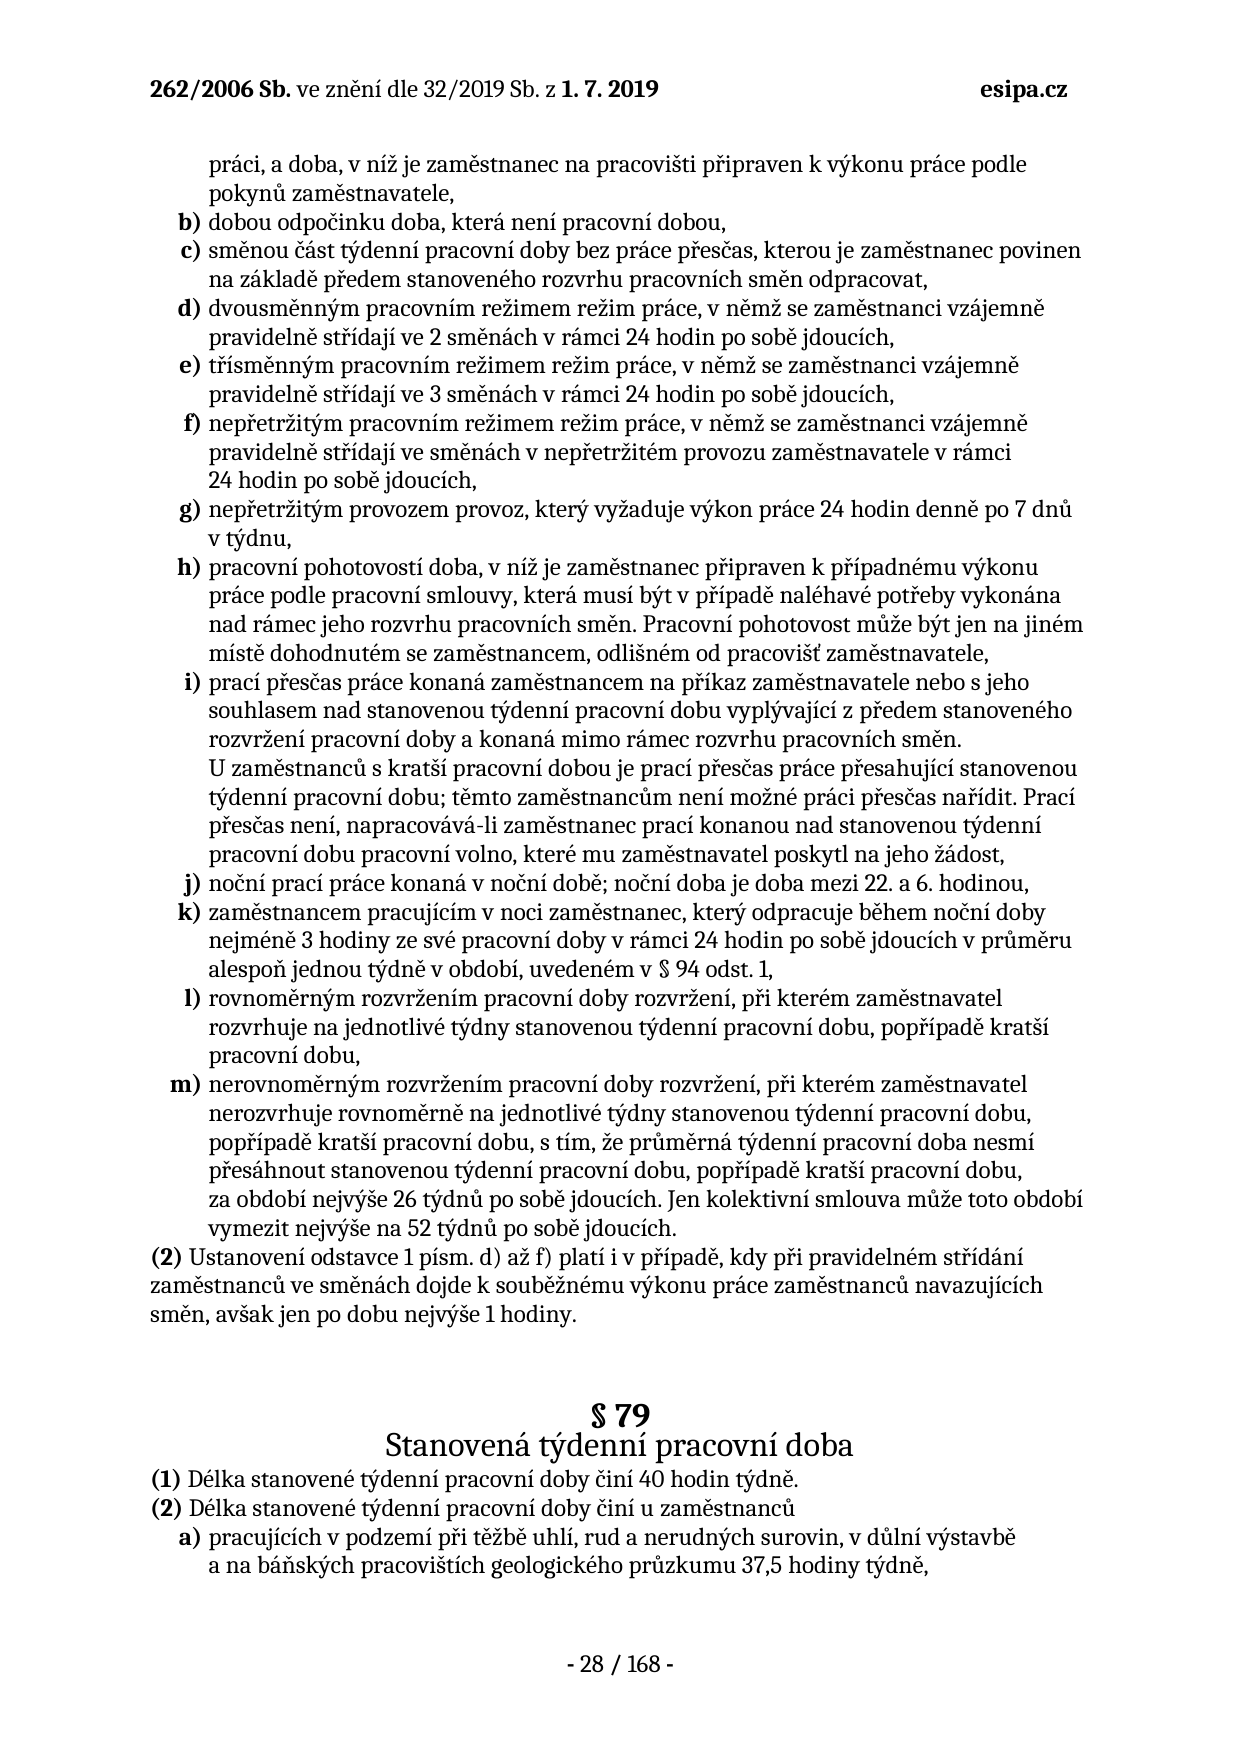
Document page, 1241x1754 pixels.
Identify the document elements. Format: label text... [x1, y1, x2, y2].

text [150, 150, 1090, 207]
text i) prací přesčas práce konaná zaměstnancem na příkaz zaměstnavatele nebo s jeho souhlasem nad stanovenou týdenní pracovní dobu vyplývající z předem stanoveného rozvržení pracovní doby a konaná mimo rámec rozvrhu pracovních směn. U zaměstnanců s kratší pracovní dobou je prací přesčas práce přesahující stanovenou týdenní pracovní dobu; těmto zaměstnancům není možné práci přesčas nařídit. Prací přesčas není, napracovává-li zaměstnanec prací konanou nad stanovenou týdenní pracovní dobu pracovní volno, které mu zaměstnavatel poskytl na jeho žádost, [150, 667, 1090, 869]
text (2) Délka stanovené týdenní pracovní doby činí u zaměstnanců [150, 1494, 1090, 1522]
text d) dvousměnným pracovním režimem režim práce, v němž se zaměstnanci vzájemně pravidelně střídají ve 2 směnách v rámci 24 hodin po sobě jdoucích, [150, 294, 1090, 351]
text b) dobou odpočinku doba, která není pracovní dobou, [150, 207, 1090, 236]
text c) směnou část týdenní pracovní doby bez práce přesčas, kterou je zaměstnanec povinen na základě předem stanoveného rozvrhu pracovních směn odpracovat, [150, 236, 1090, 294]
text m) nerovnoměrným rozvržením pracovní doby rozvržení, při kterém zaměstnavatel nerozvrhuje rovnoměrně na jednotlivé týdny stanovenou týdenní pracovní dobu, popřípadě kratší pracovní dobu, s tím, že průměrná týdenní pracovní doba nesmí přesáhnout stanovenou týdenní pracovní dobu, popřípadě kratší pracovní dobu, za období nejvýše 26 týdnů po sobě jdoucích. Jen kolektivní smlouva může toto období vymezit nejvýše na 52 týdnů po sobě jdoucích. [150, 1070, 1090, 1242]
subtitle § 79 -Stanovená týdenní pracovní doba [150, 1402, 1090, 1465]
text l) rovnoměrným rozvržením pracovní doby rozvržení, při kterém zaměstnavatel rozvrhuje na jednotlivé týdny stanovenou týdenní pracovní dobu, popřípadě kratší pracovní dobu, [150, 984, 1090, 1070]
text k) zaměstnancem pracujícím v noci zaměstnanec, který odpracuje během noční doby nejméně 3 hodiny ze své pracovní doby v rámci 24 hodin po sobě jdoucích v průměru alespoň jednou týdně v období, uvedeném v § 94 odst. 1, [150, 897, 1090, 984]
text f) nepřetržitým pracovním režimem režim práce, v němž se zaměstnanci vzájemně pravidelně střídají ve směnách v nepřetržitém provozu zaměstnavatele v rámci 24 hodin po sobě jdoucích, [150, 409, 1090, 495]
text e) třísměnným pracovním režimem režim práce, v němž se zaměstnanci vzájemně pravidelně střídají ve 3 směnách v rámci 24 hodin po sobě jdoucích, [150, 351, 1090, 409]
text g) nepřetržitým provozem provoz, který vyžaduje výkon práce 24 hodin denně po 7 dnů v týdnu, [150, 495, 1090, 552]
text a) pracujících v podzemí při těžbě uhlí, rud a nerudných surovin, v důlní výstavbě a na báňských pracovištích geologického průzkumu 37,5 hodiny týdně, [150, 1522, 1090, 1580]
text j) noční prací práce konaná v noční době; noční doba je doba mezi 22. a 6. hodinou, [150, 869, 1090, 897]
text (1) Délka stanovené týdenní pracovní doby činí 40 hodin týdně. [150, 1465, 1090, 1494]
text (2) Ustanovení odstavce 1 písm. d) až f) platí i v případě, kdy při pravidelném střídání zaměstnanců ve směnách dojde k souběžnému výkonu práce zaměstnanců navazujících směn, avšak jen po dobu nejvýše 1 hodiny. [150, 1242, 1090, 1329]
text h) pracovní pohotovostí doba, v níž je zaměstnanec připraven k případnému výkonu práce podle pracovní smlouvy, která musí být v případě naléhavé potřeby vykonána nad rámec jeho rozvrhu pracovních směn. Pracovní pohotovost může být jen na jiném místě dohodnutém se zaměstnancem, odlišném od pracovišť zaměstnavatele, [150, 552, 1090, 667]
